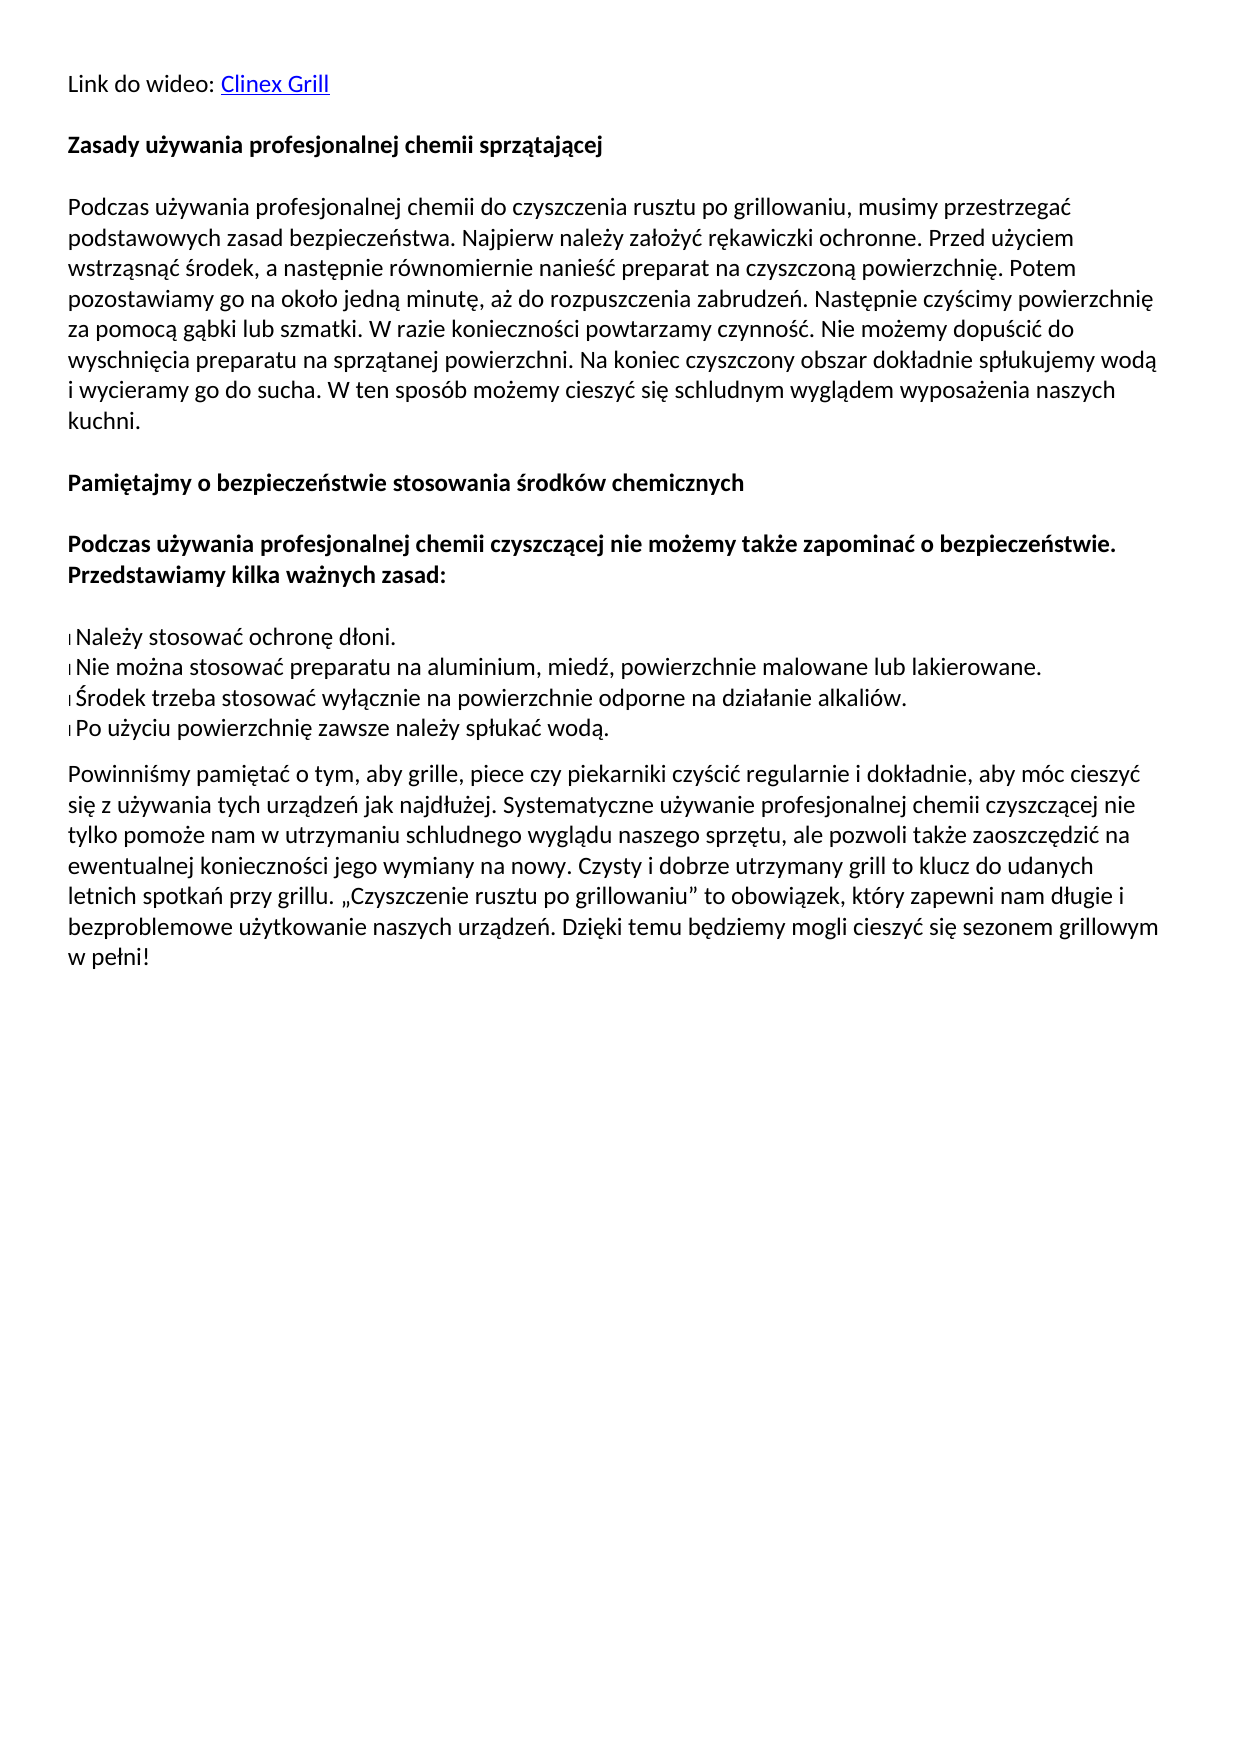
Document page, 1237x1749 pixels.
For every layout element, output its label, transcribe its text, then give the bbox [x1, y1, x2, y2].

text Link do wideo: Clinex Grill [68, 68, 1169, 98]
text l Środek trzeba stosować wyłącznie na powierzchnie odporne na działanie alkaliów. [68, 682, 1169, 712]
text Powinniśmy pamiętać o tym, aby grille, piece czy piekarniki czyścić regularnie i dokładnie, aby móc cieszyć się z używania tych urządzeń jak najdłużej. Systematyczne używanie profesjonalnej chemii czyszczącej nie tylko pomoże nam w utrzymaniu schludnego wyglądu naszego sprzętu, ale pozwoli także zaoszczędzić na ewentualnej konieczności jego wymiany na nowy. Czysty i dobrze utrzymany grill to klucz do udanych letnich spotkań przy grillu. „Czyszczenie rusztu po grillowaniu” to obowiązek, który zapewni nam długie i bezproblemowe użytkowanie naszych urządzeń. Dzięki temu będziemy mogli cieszyć się sezonem grillowym w pełni! [68, 758, 1169, 972]
text Pamiętajmy o bezpieczeństwie stosowania środków chemicznych [68, 467, 1169, 497]
text Podczas używania profesjonalnej chemii czyszczącej nie możemy także zapominać o bezpieczeństwie. Przedstawiamy kilka ważnych zasad: [68, 528, 1169, 589]
text l Nie można stosować preparatu na aluminium, miedź, powierzchnie malowane lub lakierowane. [68, 651, 1169, 682]
text l Po użyciu powierzchnię zawsze należy spłukać wodą. [68, 712, 1169, 743]
text Zasady używania profesjonalnej chemii sprzątającej [68, 129, 1169, 160]
text l Należy stosować ochronę dłoni. [68, 621, 1169, 651]
text Podczas używania profesjonalnej chemii do czyszczenia rusztu po grillowaniu, musimy przestrzegać podstawowych zasad bezpieczeństwa. Najpierw należy założyć rękawiczki ochronne. Przed użyciem wstrząsnąć środek, a następnie równomiernie nanieść preparat na czyszczoną powierzchnię. Potem pozostawiamy go na około jedną minutę, aż do rozpuszczenia zabrudzeń. Następnie czyścimy powierzchnię za pomocą gąbki lub szmatki. W razie konieczności powtarzamy czynność. Nie możemy dopuścić do wyschnięcia preparatu na sprzątanej powierzchni. Na koniec czyszczony obszar dokładnie spłukujemy wodą i wycieramy go do sucha. W ten sposób możemy cieszyć się schludnym wyglądem wyposażenia naszych kuchni. [68, 191, 1169, 435]
